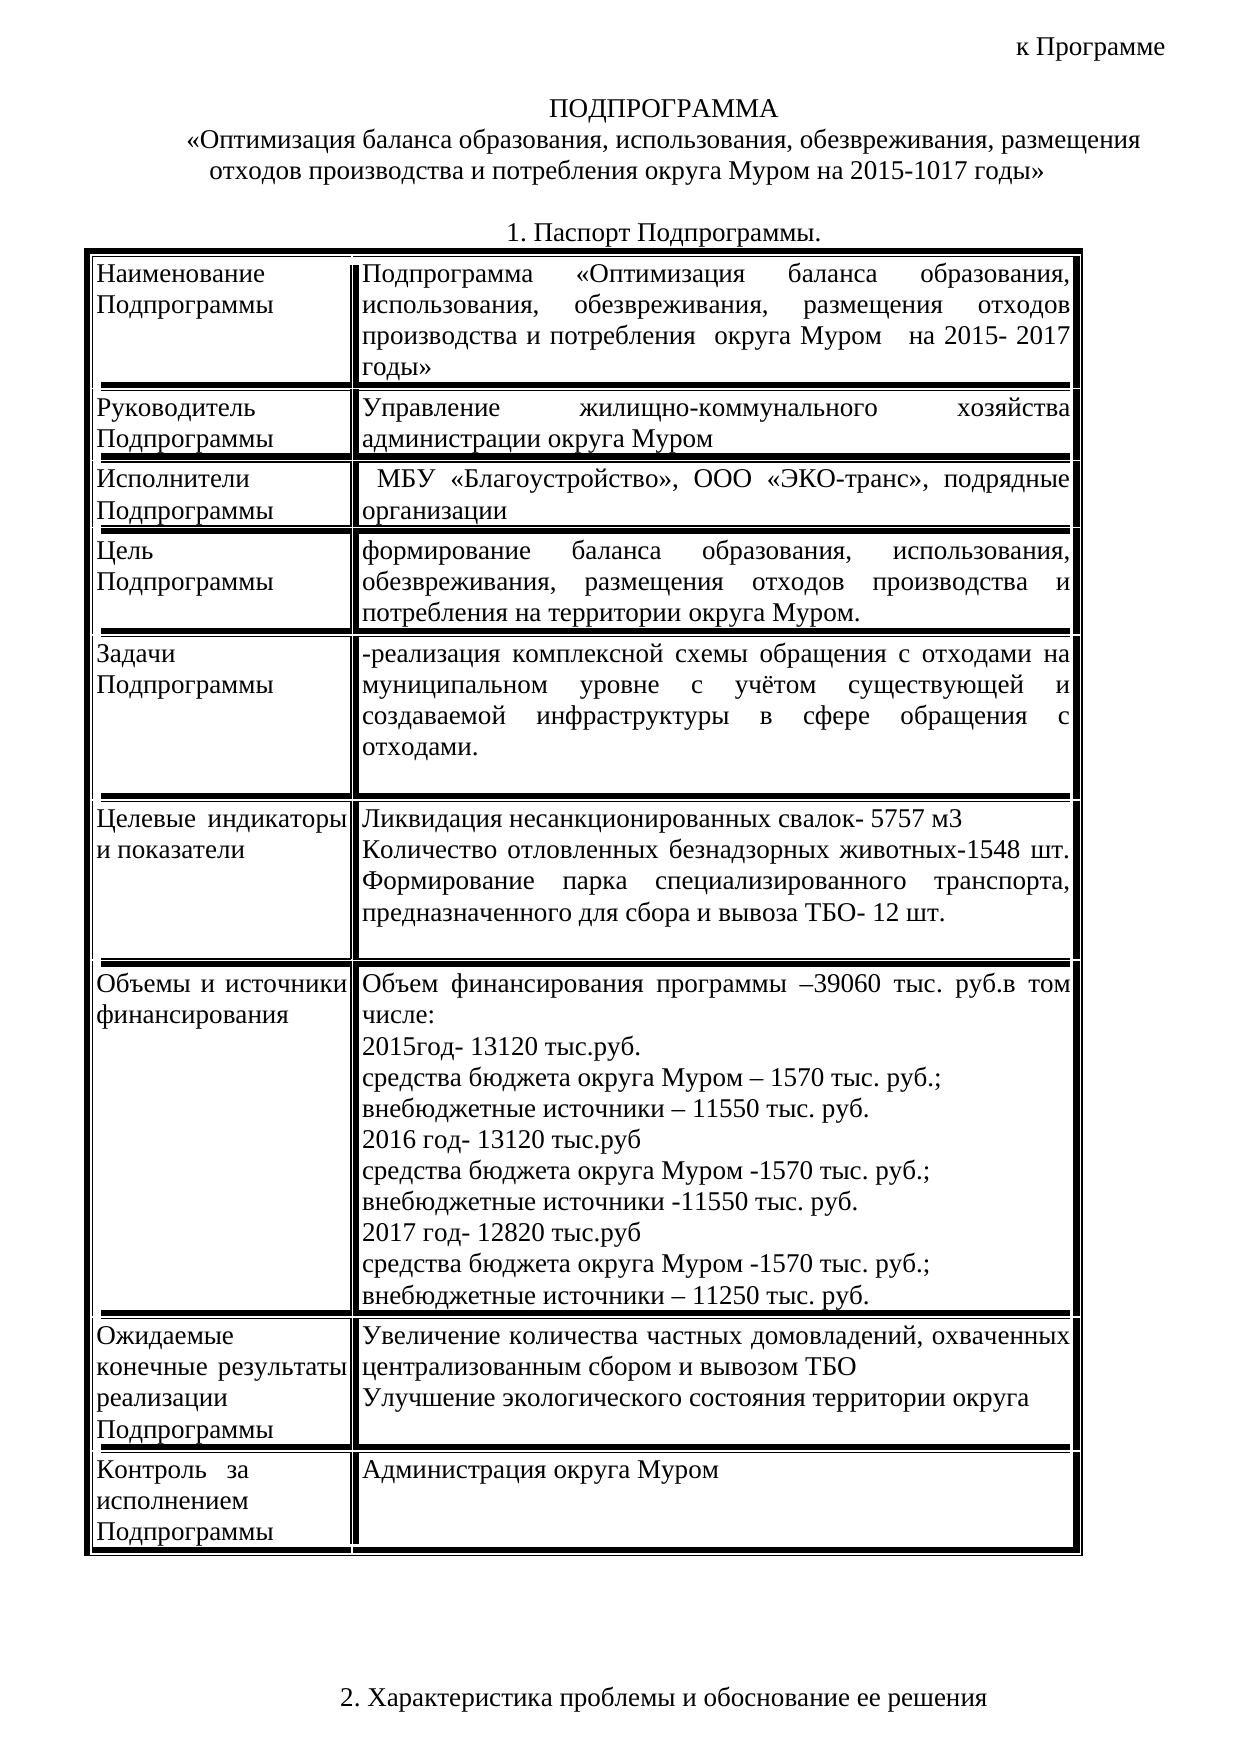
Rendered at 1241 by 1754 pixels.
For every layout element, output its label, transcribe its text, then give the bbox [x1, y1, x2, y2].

table_cell Объемы и источники финансирования [90, 958, 354, 1310]
table_header Подпрограмма «Оптимизация баланса образования, использования, обезвреживания, размещения отходов производства и потребления округа Муром на 2015- 2017 годы» [355, 257, 1073, 382]
table_cell Ожидаемые конечные результаты реализации Подпрограммы [90, 1310, 354, 1444]
table_cell Объем финансирования программы –39060 тыс. руб.в том числе: 2015год- 13120 тыс.руб. средства бюджета округа Муром – 1570 тыс. руб.; внебюджетные источники – 11550 тыс. руб. 2016 год- 13120 тыс.руб средства бюджета округа Муром -1570 тыс. руб.; внебюджетные источники -11550 тыс. руб. 2017 год- 12820 тыс.руб средства бюджета округа Муром -1570 тыс. руб.; внебюджетные источники – 11250 тыс. руб. [355, 958, 1078, 1310]
table_cell -реализация комплексной схемы обращения с отходами на муниципальном уровне с учётом существующей и создаваемой инфраструктуры в сфере обращения с отходами. [355, 628, 1078, 793]
table_header Наименование Подпрограммы [90, 254, 354, 382]
text 1. Паспорт Подпрограммы. [89, 216, 1165, 248]
text 2. Характеристика проблемы и обоснование ее решения [89, 1681, 1165, 1712]
table_cell Администрация округа Муром [355, 1444, 1078, 1547]
table_cell Руководитель Подпрограммы [90, 382, 354, 453]
table_cell Контроль за исполнением Подпрограммы [90, 1444, 354, 1547]
text «Оптимизация баланса образования, использования, обезвреживания, размещения отходов производства и потребления округа Муром на 2015-1017 годы» [89, 123, 1165, 185]
table_cell Цель Подпрограммы [90, 525, 354, 628]
table_cell Целевые индикаторы и показатели [90, 793, 354, 958]
table_cell формирование баланса образования, использования, обезвреживания, размещения отходов производства и потребления на территории округа Муром. [355, 525, 1078, 628]
table_cell Управление жилищно-коммунального хозяйства администрации округа Муром [355, 382, 1078, 453]
text ПОДПРОГРАММА [89, 92, 1165, 123]
table_cell Ликвидация несанкционированных свалок- 5757 м3 Количество отловленных безнадзорных животных-1548 шт. Формирование парка специализированного транспорта, предназначенного для сбора и вывоза ТБО- 12 шт. [355, 793, 1078, 958]
text к Программе [89, 29, 1165, 61]
table_cell Задачи Подпрограммы [90, 628, 354, 793]
table_cell МБУ «Благоустройство», ООО «ЭКО-транс», подрядные организации [355, 453, 1078, 525]
table_cell Исполнители Подпрограммы [90, 453, 354, 525]
table_cell Увеличение количества частных домовладений, охваченных централизованным сбором и вывозом ТБО Улучшение экологического состояния территории округа [355, 1310, 1078, 1444]
